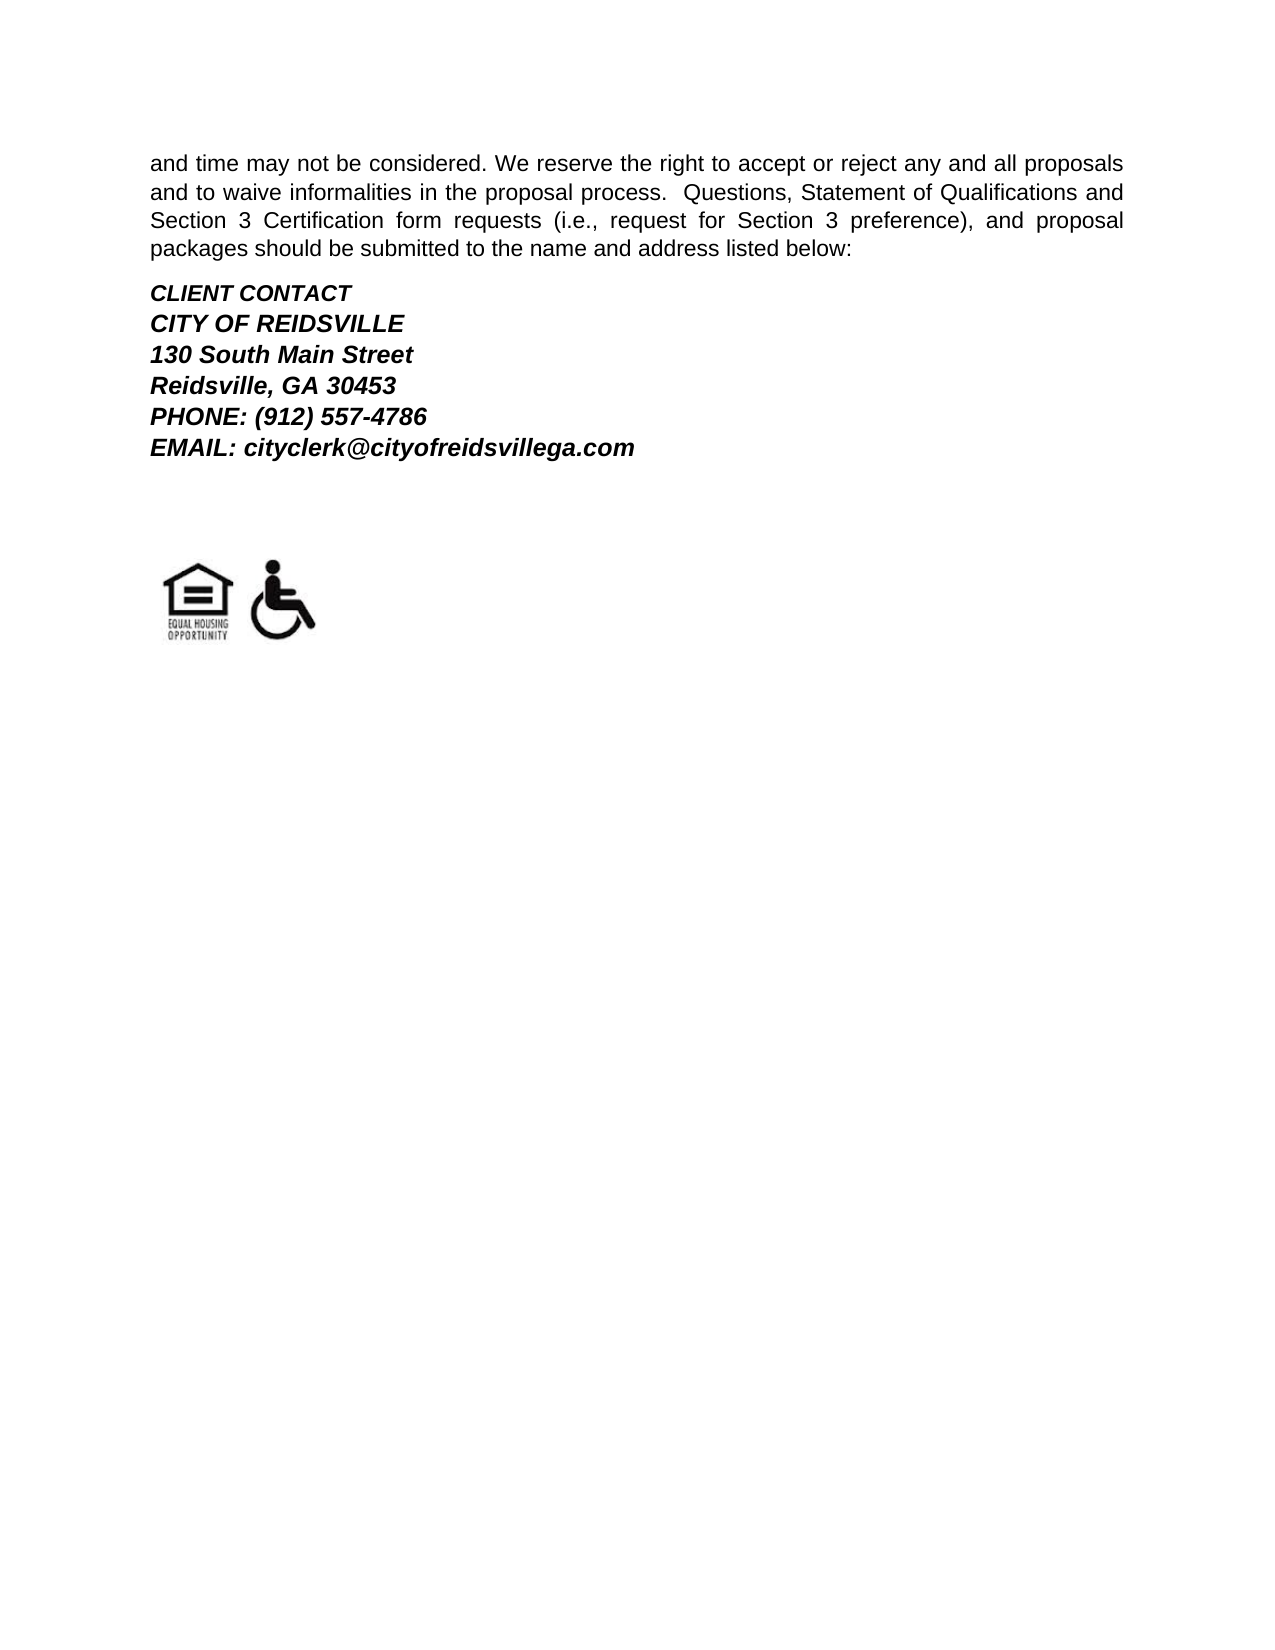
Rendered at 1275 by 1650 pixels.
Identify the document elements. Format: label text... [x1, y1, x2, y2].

text EMAIL: cityclerk@cityofreidsvillega.com [150, 433, 1125, 462]
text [150, 150, 1125, 262]
text PHONE: (912) 557-4786 [150, 402, 1125, 431]
text CITY OF REIDSVILLE [150, 309, 1125, 338]
text Reidsville, GA 30453 [150, 371, 1125, 400]
picture [152, 558, 324, 645]
text CLIENT CONTACT [150, 280, 1125, 307]
text 130 South Main Street [150, 340, 1125, 369]
